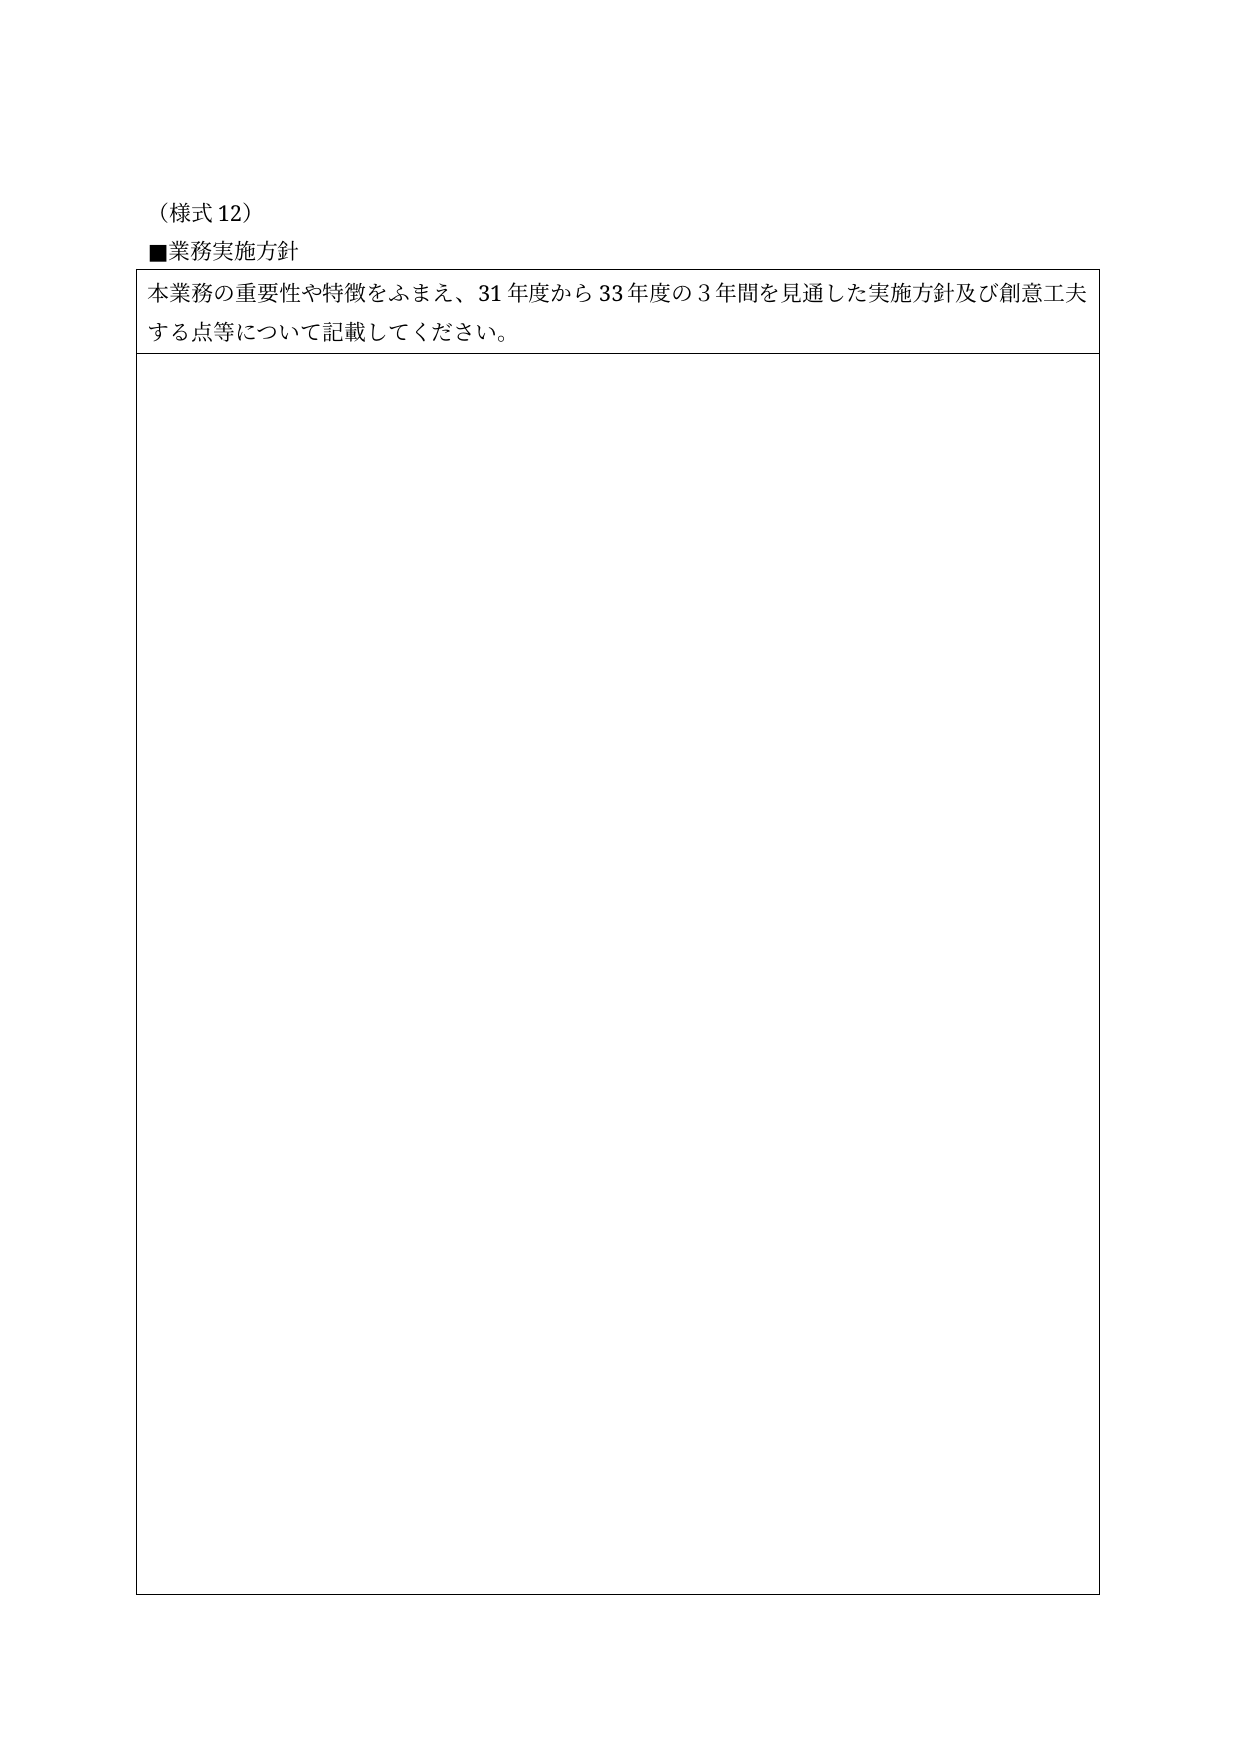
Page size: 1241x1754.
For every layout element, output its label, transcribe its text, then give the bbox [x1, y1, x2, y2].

text （様式12） [148, 193, 1092, 231]
table_header 本業務の重要性や特徴をふまえ、31年度から33年度の３年間を見通した実施方針及び創意工夫する点等について記載してください。 [137, 270, 1099, 353]
table_cell [137, 354, 1099, 1594]
text ■業務実施方針 [148, 231, 1092, 269]
